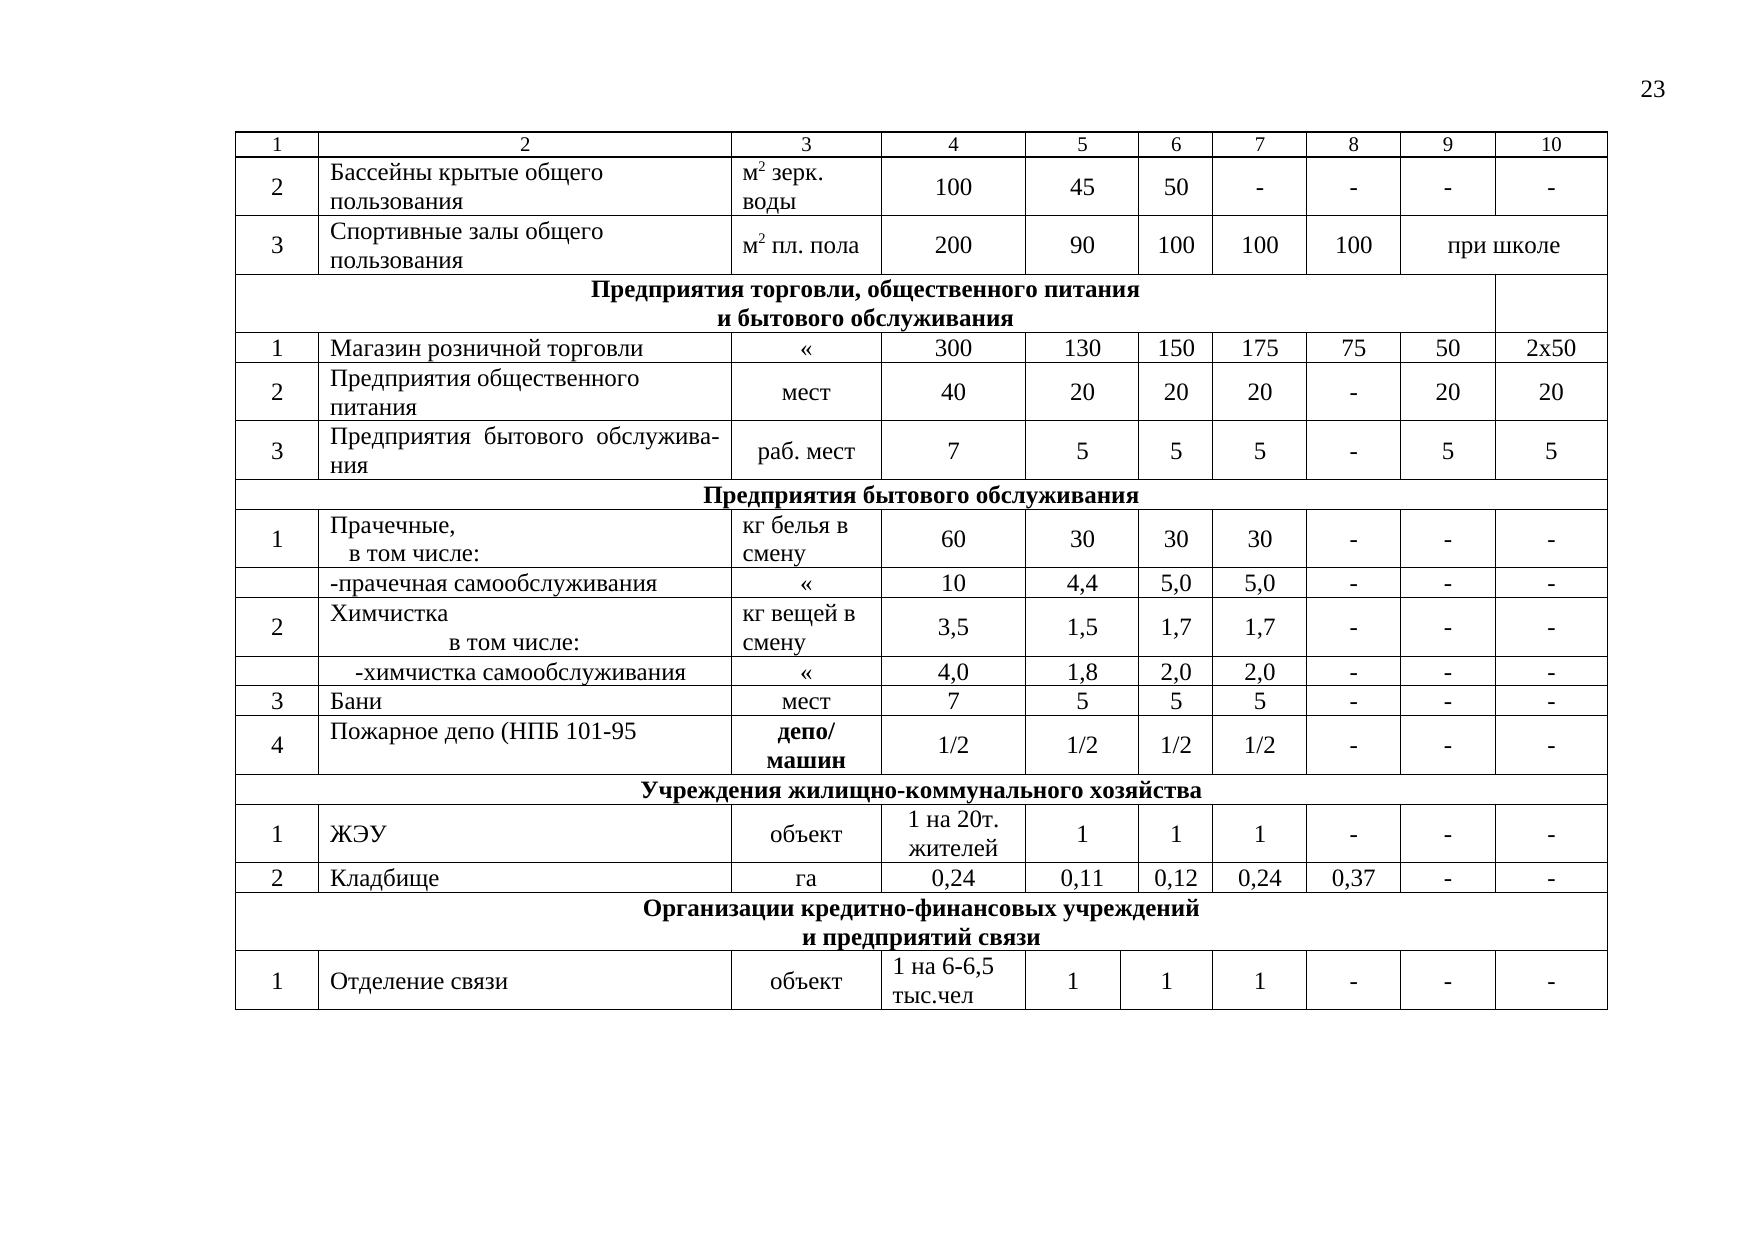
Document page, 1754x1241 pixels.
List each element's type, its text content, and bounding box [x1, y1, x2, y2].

table_cell - [1307, 805, 1400, 862]
table_cell 175 [1213, 333, 1306, 362]
table_cell ЖЭУ [319, 805, 731, 862]
table_cell 1 [1213, 951, 1306, 1009]
table_cell Магазин розничной торговли [319, 333, 731, 362]
table_cell Химчистка в том числе: [319, 598, 731, 656]
table_cell 2х50 [1496, 333, 1607, 362]
table_cell 3 [236, 216, 318, 273]
table_cell - [1307, 598, 1400, 656]
table_cell [236, 657, 318, 685]
table_cell 2 [319, 133, 731, 156]
table_cell 5 [1401, 421, 1495, 479]
table_cell - [1213, 158, 1306, 215]
table_cell 2 [236, 863, 318, 892]
table_cell - [1496, 805, 1607, 862]
table_cell 4,4 [1026, 568, 1138, 597]
table_cell м2 зерк. воды [732, 158, 881, 215]
table_cell мест [732, 686, 881, 715]
table_cell Учреждения жилищно-коммунального хозяйства [236, 775, 1607, 803]
table_cell 100 [1213, 216, 1306, 273]
table_cell 50 [1139, 158, 1212, 215]
table_cell - [1496, 510, 1607, 567]
table_cell 1,7 [1213, 598, 1306, 656]
table_cell 0,11 [1026, 863, 1138, 892]
table_cell 200 [882, 216, 1025, 273]
table_cell 20 [1401, 363, 1495, 420]
table_cell 5,0 [1213, 568, 1306, 597]
table_cell 2 [236, 363, 318, 420]
table_cell - [1307, 363, 1400, 420]
table_cell 4,0 [882, 657, 1025, 685]
table_cell 6 [1139, 133, 1212, 156]
table_cell Прачечные, в том числе: [319, 510, 731, 567]
table_cell кг белья в смену [732, 510, 881, 567]
table_cell 30 [1139, 510, 1212, 567]
table_cell 4 [236, 716, 318, 774]
table_cell Предприятия бытового обслужива-ния [319, 421, 731, 479]
table_cell 20 [1026, 363, 1138, 420]
table_cell - [1401, 158, 1495, 215]
table_cell 130 [1026, 333, 1138, 362]
table_cell -прачечная самообслуживания [319, 568, 731, 597]
table_cell 1 [236, 951, 318, 1009]
table_cell 1 [236, 805, 318, 862]
table_cell - [1496, 863, 1607, 892]
table_cell 2 [236, 158, 318, 215]
table_cell 1/2 [1026, 716, 1138, 774]
table_cell м2 пл. пола [732, 216, 881, 273]
table_cell 1 [1139, 805, 1212, 862]
table_cell раб. мест [732, 421, 881, 479]
table_cell 7 [882, 421, 1025, 479]
table_cell 2 [236, 598, 318, 656]
table_cell 5 [1026, 686, 1138, 715]
table_cell - [1401, 686, 1495, 715]
table_cell - [1307, 657, 1400, 685]
table_cell [236, 568, 318, 597]
table_cell 40 [882, 363, 1025, 420]
table_cell 1 на 20т. жителей [882, 805, 1025, 862]
table_cell 5 [1496, 421, 1607, 479]
table_cell 45 [1026, 158, 1138, 215]
table_cell - [1307, 510, 1400, 567]
table_cell « [732, 333, 881, 362]
table_cell 1/2 [882, 716, 1025, 774]
table_cell 3 [236, 686, 318, 715]
table_cell 90 [1026, 216, 1138, 273]
table_cell 1/2 [1213, 716, 1306, 774]
table_cell - [1401, 568, 1495, 597]
table_cell 1 [1026, 951, 1120, 1009]
table_cell Спортивные залы общего пользования [319, 216, 731, 273]
table_cell объект [732, 805, 881, 862]
table_cell 1,8 [1026, 657, 1138, 685]
table_cell Бассейны крытые общего пользования [319, 158, 731, 215]
table_cell 1 на 6-6,5 тыс.чел [882, 951, 1025, 1009]
table_cell « [732, 568, 881, 597]
table_cell 7 [1213, 133, 1306, 156]
table_cell 1,5 [1026, 598, 1138, 656]
table_cell 100 [1139, 216, 1212, 273]
table_cell 5 [1139, 421, 1212, 479]
table_cell 5,0 [1139, 568, 1212, 597]
table_cell 2,0 [1139, 657, 1212, 685]
table_cell мест [732, 363, 881, 420]
table_cell - [1401, 863, 1495, 892]
table_cell [1496, 275, 1607, 332]
table_cell - [1496, 158, 1607, 215]
table_cell объект [732, 951, 881, 1009]
table_cell 0,24 [882, 863, 1025, 892]
table_cell 3 [236, 421, 318, 479]
table_cell 4 [882, 133, 1025, 156]
table_cell 75 [1307, 333, 1400, 362]
table_cell 5 [1026, 133, 1138, 156]
table_cell 1 [1026, 805, 1138, 862]
table_cell - [1307, 716, 1400, 774]
table_cell - [1496, 598, 1607, 656]
table_cell 5 [1213, 421, 1306, 479]
table_cell 20 [1213, 363, 1306, 420]
table_cell 2,0 [1213, 657, 1306, 685]
table_cell 3,5 [882, 598, 1025, 656]
table_cell 8 [1307, 133, 1400, 156]
table_cell - [1496, 568, 1607, 597]
table_cell 1,7 [1139, 598, 1212, 656]
table_cell « [732, 657, 881, 685]
table_cell - [1401, 951, 1495, 1009]
table_cell 1 [1213, 805, 1306, 862]
table_cell 20 [1139, 363, 1212, 420]
table_cell - [1307, 568, 1400, 597]
table_cell 50 [1401, 333, 1495, 362]
table_cell - [1307, 158, 1400, 215]
table_cell 5 [1213, 686, 1306, 715]
table_cell - [1496, 716, 1607, 774]
table_cell 20 [1496, 363, 1607, 420]
table_cell 300 [882, 333, 1025, 362]
table_cell - [1401, 716, 1495, 774]
table_cell Организации кредитно-финансовых учреждений и предприятий связи [236, 893, 1607, 950]
table_cell депо/машин [732, 716, 881, 774]
table_cell 60 [882, 510, 1025, 567]
table_cell 0,12 [1139, 863, 1212, 892]
table_cell Отделение связи [319, 951, 731, 1009]
table_cell га [732, 863, 881, 892]
table_cell 9 [1401, 133, 1495, 156]
table_cell 1 [236, 133, 318, 156]
table_cell 10 [882, 568, 1025, 597]
table_cell - [1401, 598, 1495, 656]
table_cell Предприятия торговли, общественного питания и бытового обслуживания [236, 275, 1495, 332]
table_cell - [1307, 686, 1400, 715]
table_cell 1 [236, 510, 318, 567]
table_cell Предприятия общественного питания [319, 363, 731, 420]
table_cell 1 [236, 333, 318, 362]
table_cell 0,24 [1213, 863, 1306, 892]
table_cell 30 [1026, 510, 1138, 567]
table_cell 30 [1213, 510, 1306, 567]
table_cell - [1401, 657, 1495, 685]
table_cell 5 [1026, 421, 1138, 479]
table_cell Бани [319, 686, 731, 715]
table_cell 3 [732, 133, 881, 156]
table_cell 150 [1139, 333, 1212, 362]
table_cell 5 [1139, 686, 1212, 715]
table_cell - [1496, 951, 1607, 1009]
table_cell 1 [1121, 951, 1212, 1009]
table_cell 1/2 [1139, 716, 1212, 774]
table_cell - [1401, 805, 1495, 862]
table_cell кг вещей в смену [732, 598, 881, 656]
table_cell - [1496, 657, 1607, 685]
table_cell Кладбище [319, 863, 731, 892]
table_cell 10 [1496, 133, 1607, 156]
table_cell 0,37 [1307, 863, 1400, 892]
table_cell Пожарное депо (НПБ 101-95 [319, 716, 731, 774]
table_cell Предприятия бытового обслуживания [236, 480, 1607, 509]
table_cell - [1307, 421, 1400, 479]
table_cell - [1496, 686, 1607, 715]
table_cell -химчистка самообслуживания [319, 657, 731, 685]
table_cell - [1401, 510, 1495, 567]
table_cell 100 [1307, 216, 1400, 273]
table_cell при школе [1401, 216, 1607, 273]
table_cell 100 [882, 158, 1025, 215]
table_cell 7 [882, 686, 1025, 715]
table_cell - [1307, 951, 1400, 1009]
